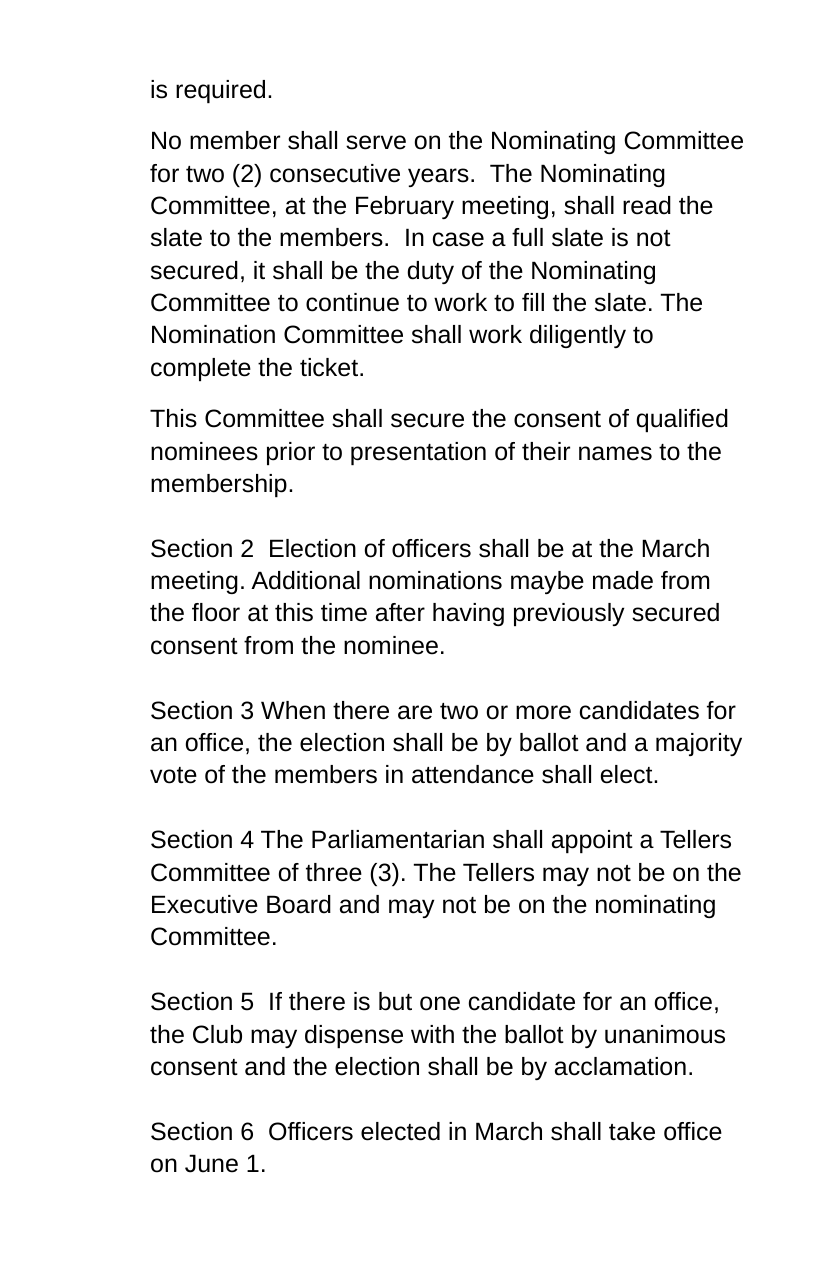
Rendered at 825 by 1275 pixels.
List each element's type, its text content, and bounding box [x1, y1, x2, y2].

text No member shall serve on the Nominating Committee for two (2) consecutive years. The Nominating Committee, at the February meeting, shall read the slate to the members. In case a full slate is not secured, it shall be the duty of the Nominating Committee to continue to work to fill the slate. The Nomination Committee shall work diligently to complete the ticket. [150, 126, 750, 382]
text Section 3 When there are two or more candidates for an office, the election shall be by ballot and a majority vote of the members in attendance shall elect. [150, 696, 750, 789]
text This Committee shall secure the consent of qualified nominees prior to presentation of their names to the membership. [150, 404, 750, 498]
text Section 2 Election of officers shall be at the March meeting. Additional nominations maybe made from the floor at this time after having previously secured consent from the nominee. [150, 534, 750, 659]
text Section 4 The Parliamentarian shall appoint a Tellers Committee of three (3). The Tellers may not be on the Executive Board and may not be on the nominating Committee. [150, 825, 750, 951]
text Section 5 If there is but one candidate for an office, the Club may dispense with the ballot by unanimous consent and the election shall be by acclamation. [150, 987, 750, 1081]
text Section 6 Officers elected in March shall take office on June 1. [150, 1117, 750, 1178]
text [150, 75, 750, 104]
